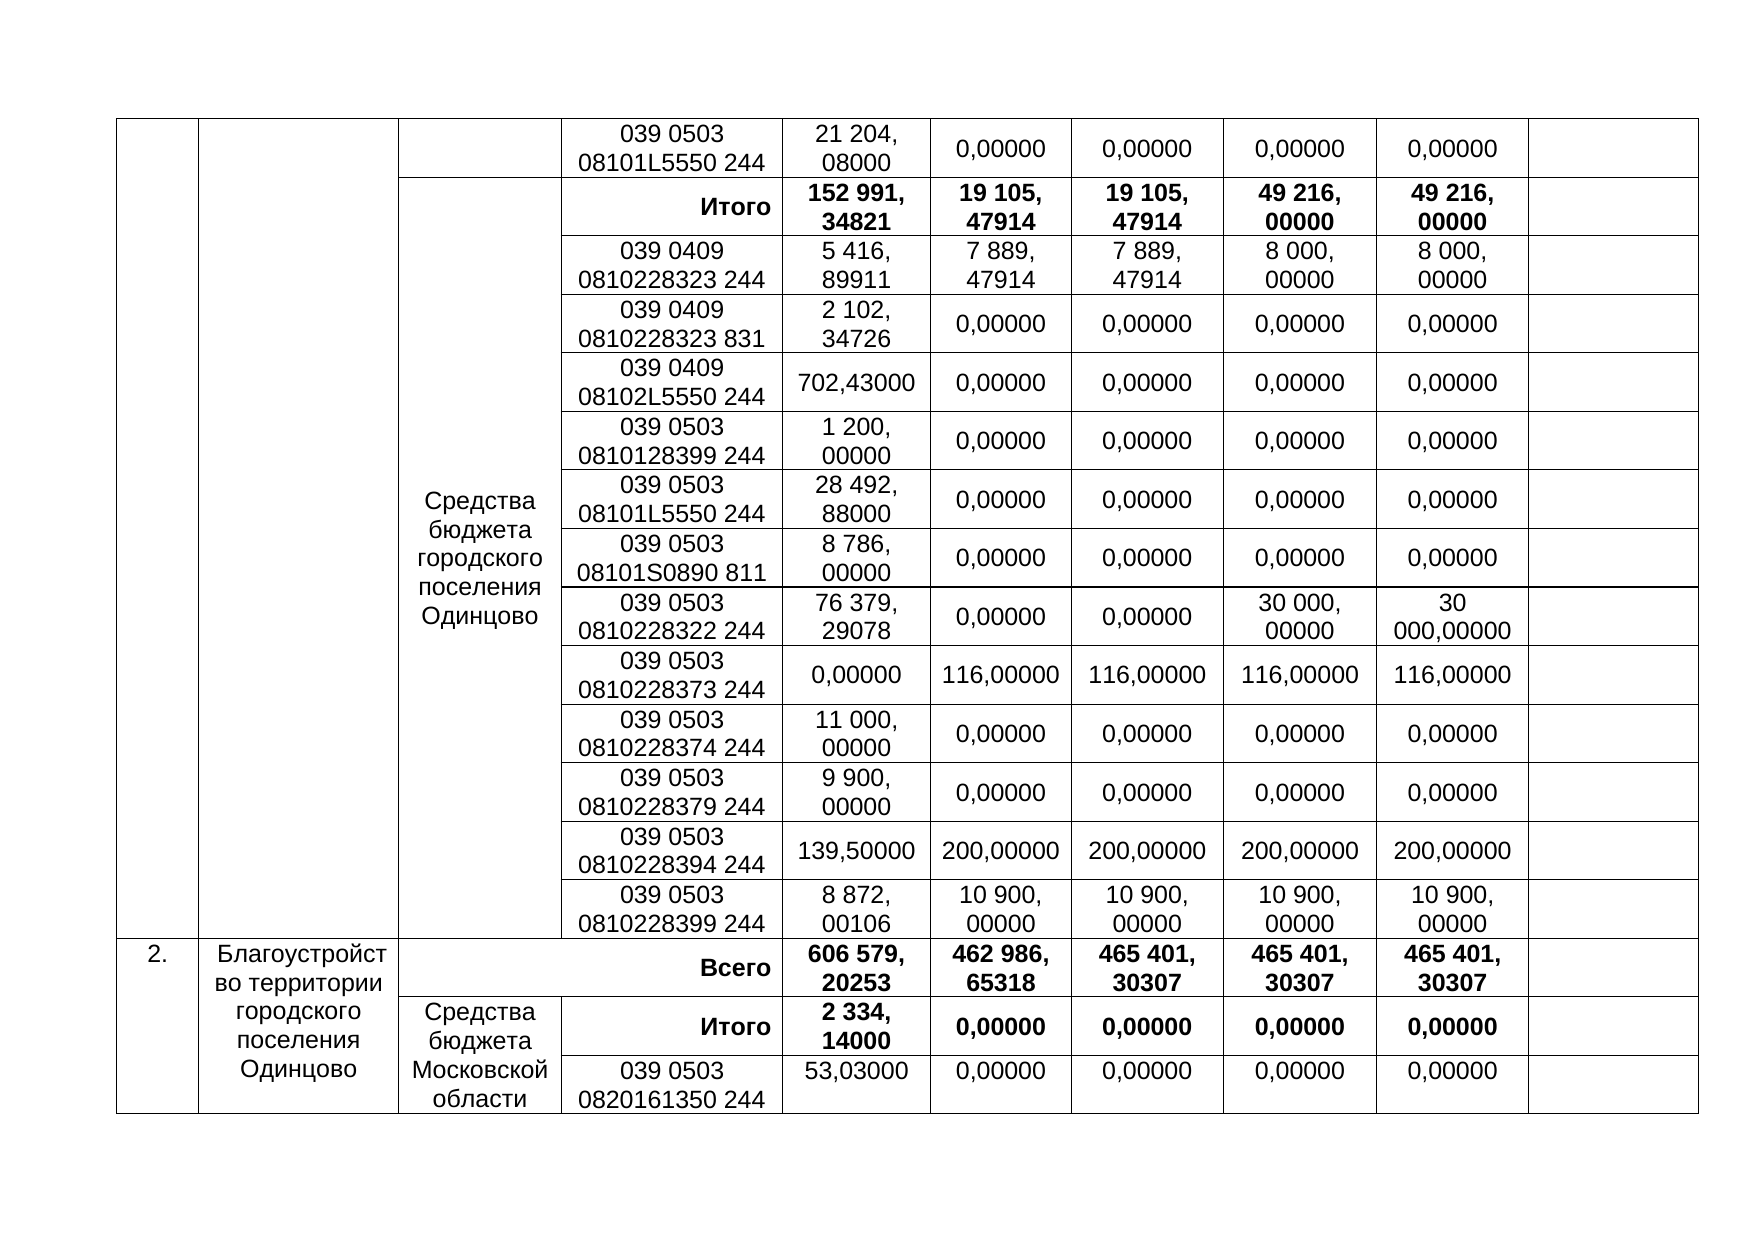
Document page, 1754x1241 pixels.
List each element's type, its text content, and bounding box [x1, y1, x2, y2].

table_cell 0,00000 [1377, 705, 1528, 762]
table_cell 116,00000 [931, 646, 1071, 703]
table_cell Благоустройство территории городского поселения Одинцово [199, 939, 398, 1113]
table_cell 0,00000 [1072, 295, 1223, 352]
table_cell 0,00000 [1224, 997, 1376, 1055]
table_cell 2 102, 34726 [783, 295, 930, 352]
table_cell 039 0503 0810228373 244 [562, 646, 782, 703]
table_cell 200,00000 [1224, 822, 1376, 879]
table_cell 039 0409 0810228323 831 [562, 295, 782, 352]
table_cell 0,00000 [1072, 529, 1223, 586]
table_cell 606 579, 20253 [783, 939, 930, 996]
table_cell 11 000, 00000 [783, 705, 930, 762]
table_cell 21 204, 08000 [783, 119, 930, 177]
table_cell 116,00000 [1072, 646, 1223, 703]
table_cell 039 0503 0810128399 244 [562, 412, 782, 469]
table_cell [1529, 763, 1698, 821]
table_cell 0,00000 [1224, 295, 1376, 352]
table_cell 039 0503 08101S0890 811 [562, 529, 782, 586]
table_cell 0,00000 [931, 588, 1071, 645]
table_cell 10 900, 00000 [931, 880, 1071, 938]
table_cell 0,00000 [1377, 763, 1528, 821]
table_cell 10 900, 00000 [1224, 880, 1376, 938]
table_cell 0,00000 [1224, 763, 1376, 821]
table_cell 039 0503 08101L5550 244 [562, 470, 782, 528]
table_cell 9 900, 00000 [783, 763, 930, 821]
table_cell [1529, 119, 1698, 177]
table_cell 8 872, 00106 [783, 880, 930, 938]
table_cell 0,00000 [1377, 353, 1528, 411]
table_cell 0,00000 [1224, 353, 1376, 411]
table_cell 5 416, 89911 [783, 236, 930, 294]
table_cell [1529, 880, 1698, 938]
table_cell 702,43000 [783, 353, 930, 411]
table_cell 465 401, 30307 [1377, 939, 1528, 996]
table_cell 0,00000 [1377, 997, 1528, 1055]
table_cell 116,00000 [1224, 646, 1376, 703]
table_cell 152 991, 34821 [783, 178, 930, 235]
table_cell 49 216, 00000 [1377, 178, 1528, 235]
table_cell 0,00000 [1224, 529, 1376, 586]
table_cell [1529, 646, 1698, 703]
table_cell 30 000,00000 [1377, 588, 1528, 645]
table_cell 0,00000 [783, 646, 930, 703]
table_cell [1529, 295, 1698, 352]
table_cell 0,00000 [1072, 353, 1223, 411]
table_cell [1529, 822, 1698, 879]
table_cell 19 105, 47914 [931, 178, 1071, 235]
table_cell 0,00000 [1224, 119, 1376, 177]
table_cell Итого [562, 997, 782, 1055]
table_cell 200,00000 [931, 822, 1071, 879]
table_cell Средства бюджета Московской области [399, 997, 561, 1113]
table_cell 0,00000 [1377, 529, 1528, 586]
table_cell 76 379, 29078 [783, 588, 930, 645]
table_cell 039 0503 0810228394 244 [562, 822, 782, 879]
table_cell 0,00000 [931, 295, 1071, 352]
table_cell [1529, 588, 1698, 645]
table_cell 0,00000 [931, 1056, 1071, 1113]
table_cell 0,00000 [1377, 1056, 1528, 1113]
table_cell 1 200, 00000 [783, 412, 930, 469]
table_cell 0,00000 [1072, 119, 1223, 177]
table_cell 0,00000 [931, 412, 1071, 469]
table_cell 0,00000 [1224, 470, 1376, 528]
table_cell [1529, 529, 1698, 586]
table_cell 19 105, 47914 [1072, 178, 1223, 235]
table_cell 0,00000 [1224, 705, 1376, 762]
table_cell 10 900, 00000 [1072, 880, 1223, 938]
table_cell 0,00000 [931, 470, 1071, 528]
table_cell 039 0503 0810228374 244 [562, 705, 782, 762]
table_cell 039 0409 0810228323 244 [562, 236, 782, 294]
table_cell [1529, 705, 1698, 762]
table_cell 039 0503 0810228399 244 [562, 880, 782, 938]
table_cell 039 0503 0810228322 244 [562, 588, 782, 645]
table_cell 49 216, 00000 [1224, 178, 1376, 235]
table_cell 8 000, 00000 [1224, 236, 1376, 294]
table_cell 0,00000 [1377, 470, 1528, 528]
table_cell Итого [562, 178, 782, 235]
table_cell 0,00000 [1072, 997, 1223, 1055]
table_cell 0,00000 [1072, 412, 1223, 469]
table_cell 039 0503 0820161350 244 [562, 1056, 782, 1113]
table_cell 039 0503 08101L5550 244 [562, 119, 782, 177]
table_cell 0,00000 [1072, 470, 1223, 528]
table_cell 2. [117, 939, 198, 1113]
table_cell 0,00000 [931, 763, 1071, 821]
table_cell 200,00000 [1072, 822, 1223, 879]
table_cell 039 0409 08102L5550 244 [562, 353, 782, 411]
table_cell 462 986, 65318 [931, 939, 1071, 996]
table_cell 28 492, 88000 [783, 470, 930, 528]
table_cell 0,00000 [1072, 1056, 1223, 1113]
table_cell [1529, 412, 1698, 469]
table_cell 0,00000 [1377, 295, 1528, 352]
table_cell 0,00000 [1377, 412, 1528, 469]
table_cell Всего [399, 939, 782, 996]
table_cell Средства бюджета городского поселения Одинцово [399, 178, 561, 938]
table_cell 0,00000 [1377, 119, 1528, 177]
table_cell 0,00000 [1072, 763, 1223, 821]
table_cell [1529, 353, 1698, 411]
table_cell [1529, 470, 1698, 528]
table_cell 0,00000 [931, 119, 1071, 177]
table_cell 8 000, 00000 [1377, 236, 1528, 294]
table_cell [1529, 997, 1698, 1055]
table_cell 0,00000 [1072, 588, 1223, 645]
table_cell 30 000, 00000 [1224, 588, 1376, 645]
table_cell 7 889, 47914 [1072, 236, 1223, 294]
table_cell 200,00000 [1377, 822, 1528, 879]
table_cell 0,00000 [931, 529, 1071, 586]
table_cell 039 0503 0810228379 244 [562, 763, 782, 821]
table_cell [1529, 236, 1698, 294]
table_cell 0,00000 [1224, 412, 1376, 469]
table_cell 10 900, 00000 [1377, 880, 1528, 938]
table_cell 2 334, 14000 [783, 997, 930, 1055]
table_cell 0,00000 [1224, 1056, 1376, 1113]
table_cell [1529, 1056, 1698, 1113]
table_cell 139,50000 [783, 822, 930, 879]
table_cell 116,00000 [1377, 646, 1528, 703]
table_cell [1529, 178, 1698, 235]
table_cell 8 786, 00000 [783, 529, 930, 586]
table_cell 53,03000 [783, 1056, 930, 1113]
table_cell 0,00000 [931, 353, 1071, 411]
table_cell 465 401, 30307 [1224, 939, 1376, 996]
table_cell 0,00000 [931, 997, 1071, 1055]
table_cell 0,00000 [931, 705, 1071, 762]
table_cell 7 889, 47914 [931, 236, 1071, 294]
table_cell 0,00000 [1072, 705, 1223, 762]
table_cell 465 401, 30307 [1072, 939, 1223, 996]
table_cell [1529, 939, 1698, 996]
